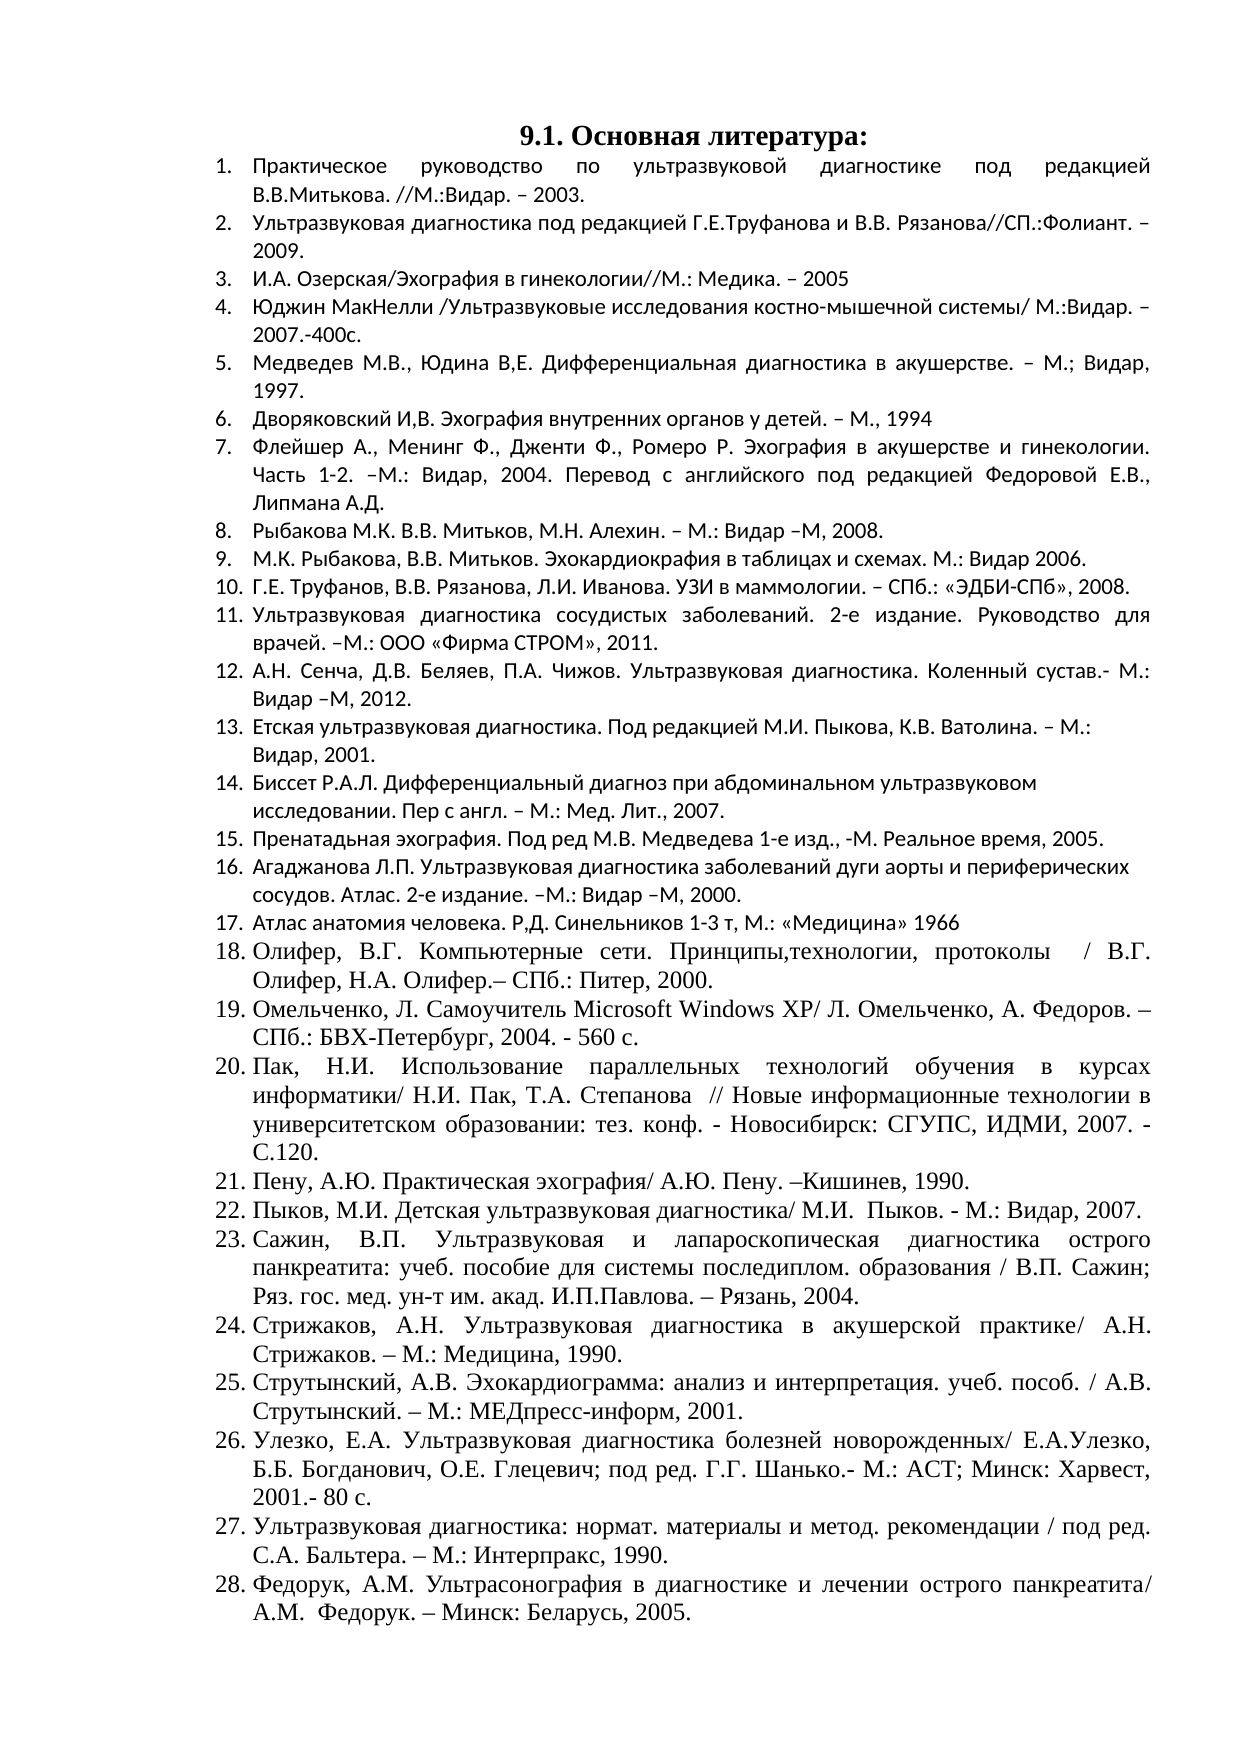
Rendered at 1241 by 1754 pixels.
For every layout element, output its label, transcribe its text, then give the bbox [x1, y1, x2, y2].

list Пыков, М.И. Детская ультразвуковая диагностика/ М.И. Пыков. - М.: Видар, 2007. [215, 1195, 1152, 1224]
list Медведев М.В., Юдина В,Е. Дифференциальная диагностика в акушерстве. – М.; Видар, 1997. [215, 348, 1152, 404]
text 9.1. Основная литература: [177, 118, 1152, 152]
list Ультразвуковая диагностика сосудистых заболеваний. 2-е издание. Руководство для врачей. –М.: ООО «Фирма СТРОМ», 2011. [215, 600, 1152, 656]
list А.Н. Сенча, Д.В. Беляев, П.А. Чижов. Ультразвуковая диагностика. Коленный сустав.- М.: Видар –М, 2012. [215, 656, 1152, 712]
list Пренатадьная эхография. Под ред М.В. Медведева 1-е изд., -М. Реальное время, 2005. [215, 824, 1152, 852]
list Сажин, В.П. Ультразвуковая и лапароскопическая диагностика острого панкреатита: учеб. пособие для системы последиплом. образования / В.П. Сажин; Ряз. гос. мед. ун-т им. акад. И.П.Павлова. – Рязань, 2004. [215, 1224, 1152, 1310]
list Олифер, В.Г. Компьютерные сети. Принципы,технологии, протоколы / В.Г. Олифер, Н.А. Олифер.– СПб.: Питер, 2000. [215, 936, 1152, 994]
list Биссет Р.А.Л. Дифференциальный диагноз при абдоминальном ультразвуковом исследовании. Пер с англ. – М.: Мед. Лит., 2007. [215, 768, 1152, 824]
list Г.Е. Труфанов, В.В. Рязанова, Л.И. Иванова. УЗИ в маммологии. – СПб.: «ЭДБИ-СПб», 2008. [215, 572, 1152, 600]
list Пак, Н.И. Использование параллельных технологий обучения в курсах информатики/ Н.И. Пак, Т.А. Степанова // Новые информационные технологии в университетском образовании: тез. конф. - Новосибирск: СГУПС, ИДМИ, 2007. - С.120. [215, 1051, 1152, 1166]
list М.К. Рыбакова, В.В. Митьков. Эхокардиокрафия в таблицах и схемах. М.: Видар 2006. [215, 544, 1152, 572]
list Дворяковский И,В. Эхография внутренних органов у детей. – М., 1994 [215, 404, 1152, 432]
list Практическое руководство по ультразвуковой диагностике под редакцией В.В.Митькова. //М.:Видар. – 2003. [215, 152, 1152, 208]
list Флейшер А., Менинг Ф., Дженти Ф., Ромеро Р. Эхография в акушерстве и гинекологии. Часть 1-2. –М.: Видар, 2004. Перевод с английского под редакцией Федоровой Е.В., Липмана А.Д. [215, 432, 1152, 516]
list Ультразвуковая диагностика: нормат. материалы и метод. рекомендации / под ред. С.А. Бальтера. – М.: Интерпракс, 1990. [215, 1511, 1152, 1569]
list Рыбакова М.К. В.В. Митьков, М.Н. Алехин. – М.: Видар –М, 2008. [215, 516, 1152, 544]
list Федорук, А.М. Ультрасонография в диагностике и лечении острого панкреатита/ А.М. Федорук. – Минск: Беларусь, 2005. [215, 1569, 1152, 1626]
list И.А. Озерская/Эхография в гинекологии//М.: Медика. – 2005 [215, 264, 1152, 292]
list Юджин МакНелли /Ультразвуковые исследования костно-мышечной системы/ М.:Видар. – 2007.-400с. [215, 292, 1152, 348]
list Ультразвуковая диагностика под редакцией Г.Е.Труфанова и В.В. Рязанова//СП.:Фолиант. – 2009. [215, 208, 1152, 264]
list Етская ультразвуковая диагностика. Под редакцией М.И. Пыкова, К.В. Ватолина. – М.: Видар, 2001. [215, 712, 1152, 768]
list Атлас анатомия человека. Р,Д. Синельников 1-3 т, М.: «Медицина» 1966 [215, 908, 1152, 936]
list Струтынский, А.В. Эхокардиограмма: анализ и интерпретация. учеб. пособ. / А.В. Струтынский. – М.: МЕДпресс-информ, 2001. [215, 1367, 1152, 1425]
list Стрижаков, А.Н. Ультразвуковая диагностика в акушерской практике/ А.Н. Стрижаков. – М.: Медицина, 1990. [215, 1310, 1152, 1367]
list Агаджанова Л.П. Ультразвуковая диагностика заболеваний дуги аорты и периферических сосудов. Атлас. 2-е издание. –М.: Видар –М, 2000. [215, 852, 1152, 908]
list Улезко, Е.А. Ультразвуковая диагностика болезней новорожденных/ Е.А.Улезко, Б.Б. Богданович, О.Е. Глецевич; под ред. Г.Г. Шанько.- М.: АСТ; Минск: Харвест, 2001.- 80 с. [215, 1425, 1152, 1511]
list Пену, А.Ю. Практическая эхография/ А.Ю. Пену. –Кишинев, 1990. [215, 1166, 1152, 1195]
list Омельченко, Л. Самоучитель Microsoft Windows XP/ Л. Омельченко, А. Федоров. – СПб.: БВХ-Петербург, 2004. - 560 с. [215, 994, 1152, 1051]
